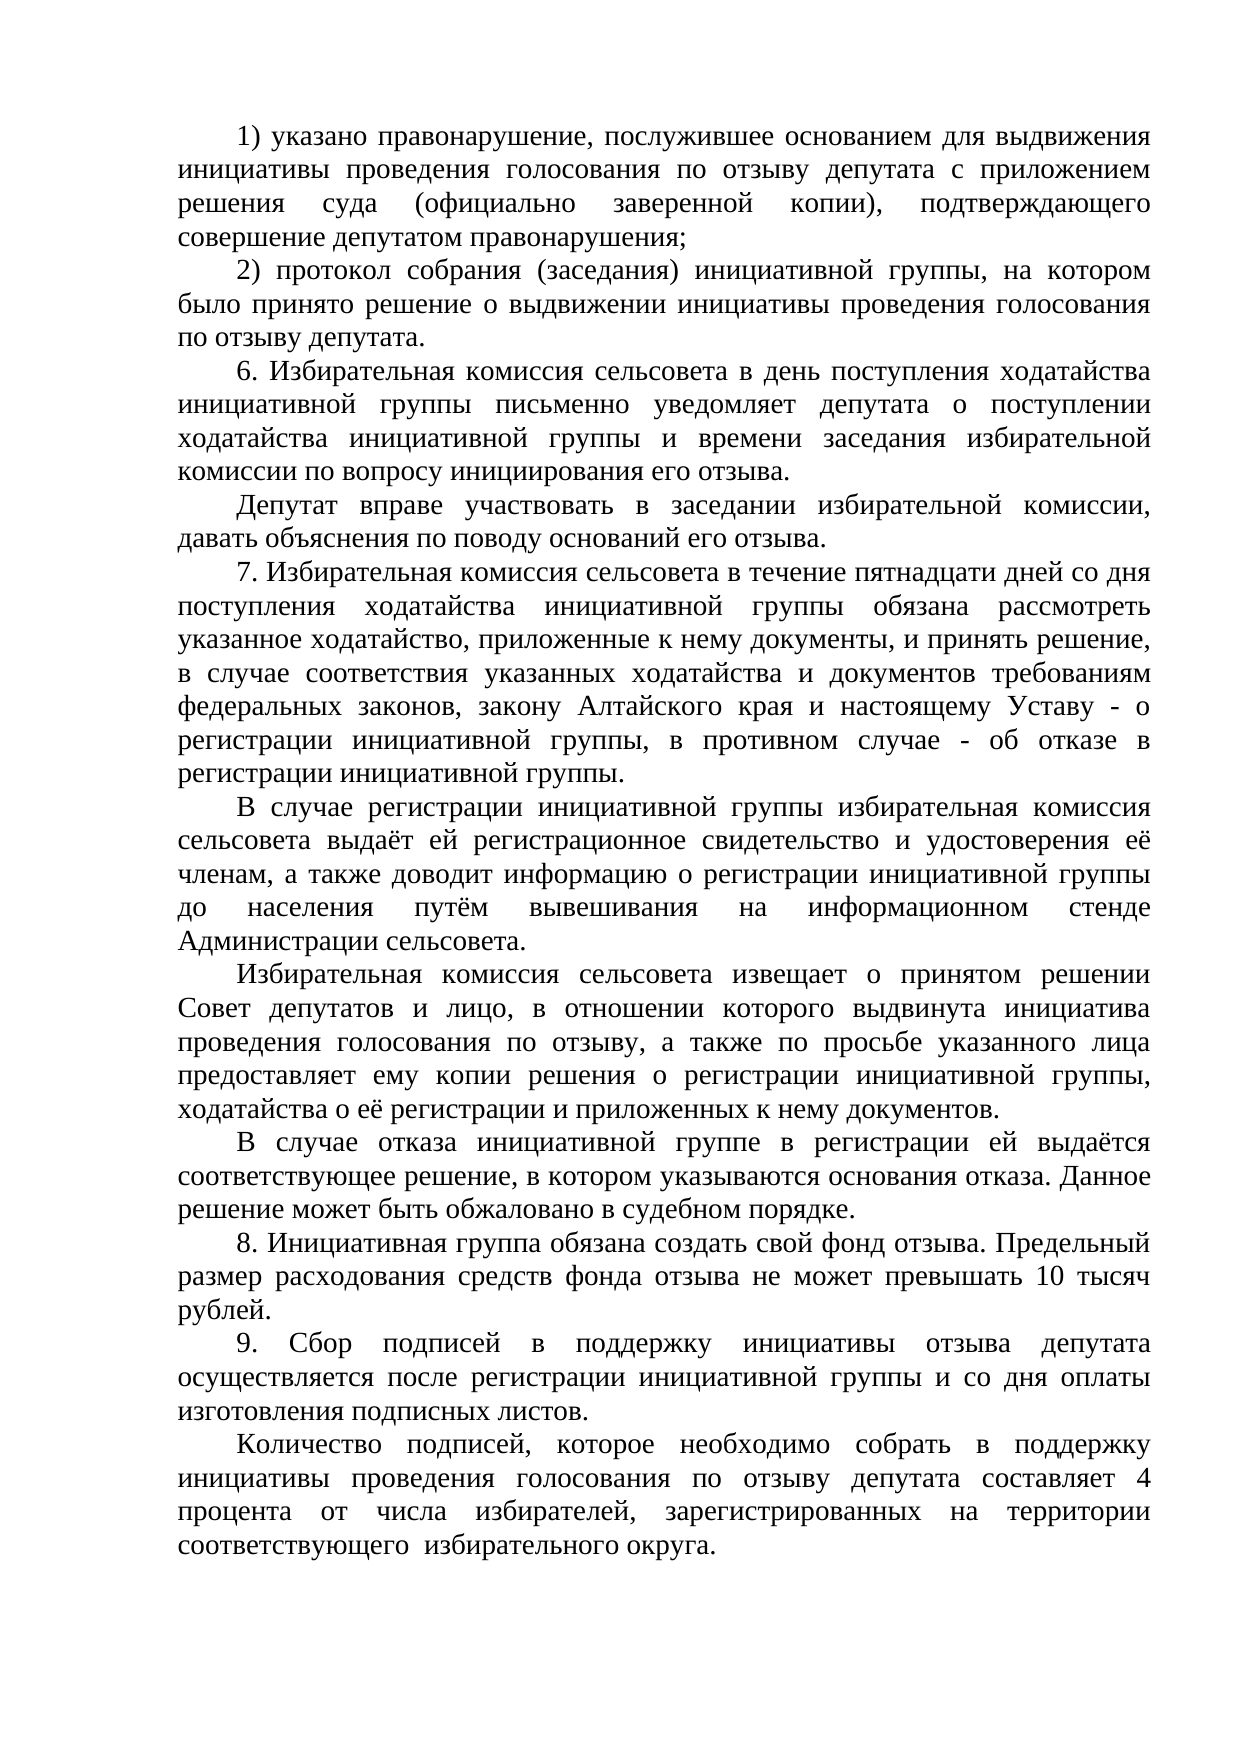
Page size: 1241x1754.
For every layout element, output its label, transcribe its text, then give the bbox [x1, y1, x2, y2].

text 7. Избирательная комиссия сельсовета в течение пятнадцати дней со дня поступления ходатайства инициативной группы обязана рассмотреть указанное ходатайство, приложенные к нему документы, и принять решение, в случае соответствия указанных ходатайства и документов требованиям федеральных законов, закону Алтайского края и настоящему Уставу - о регистрации инициативной группы, в противном случае - об отказе в регистрации инициативной группы. [177, 554, 1152, 789]
text 6. Избирательная комиссия сельсовета в день поступления ходатайства инициативной группы письменно уведомляет депутата о поступлении ходатайства инициативной группы и времени заседания избирательной комиссии по вопросу инициирования его отзыва. [177, 353, 1152, 487]
text Избирательная комиссия сельсовета извещает о принятом решении Совет депутатов и лицо, в отношении которого выдвинута инициатива проведения голосования по отзыву, а также по просьбе указанного лица предоставляет ему копии решения о регистрации инициативной группы, ходатайства о её регистрации и приложенных к нему документов. [177, 957, 1152, 1124]
text 2) протокол собрания (заседания) инициативной группы, на котором было принято решение о выдвижении инициативы проведения голосования по отзыву депутата. [177, 252, 1152, 353]
text В случае отказа инициативной группе в регистрации ей выдаётся соответствующее решение, в котором указываются основания отказа. Данное решение может быть обжаловано в судебном порядке. [177, 1124, 1152, 1225]
text В случае регистрации инициативной группы избирательная комиссия сельсовета выдаёт ей регистрационное свидетельство и удостоверения её членам, а также доводит информацию о регистрации инициативной группы до населения путём вывешивания на информационном стенде Администрации сельсовета. [177, 789, 1152, 957]
text 1) указано правонарушение, послужившее основанием для выдвижения инициативы проведения голосования по отзыву депутата с приложением решения суда (официально заверенной копии), подтверждающего совершение депутатом правонарушения; [177, 118, 1152, 252]
text 8. Инициативная группа обязана создать свой фонд отзыва. Предельный размер расходования средств фонда отзыва не может превышать 10 тысяч рублей. [177, 1225, 1152, 1326]
text Депутат вправе участвовать в заседании избирательной комиссии, давать объяснения по поводу оснований его отзыва. [177, 487, 1152, 554]
text Количество подписей, которое необходимо собрать в поддержку инициативы проведения голосования по отзыву депутата составляет 4 процента от числа избирателей, зарегистрированных на территории соответствующего избирательного округа. [177, 1426, 1152, 1560]
text 9. Сбор подписей в поддержку инициативы отзыва депутата осуществляется после регистрации инициативной группы и со дня оплаты изготовления подписных листов. [177, 1326, 1152, 1426]
